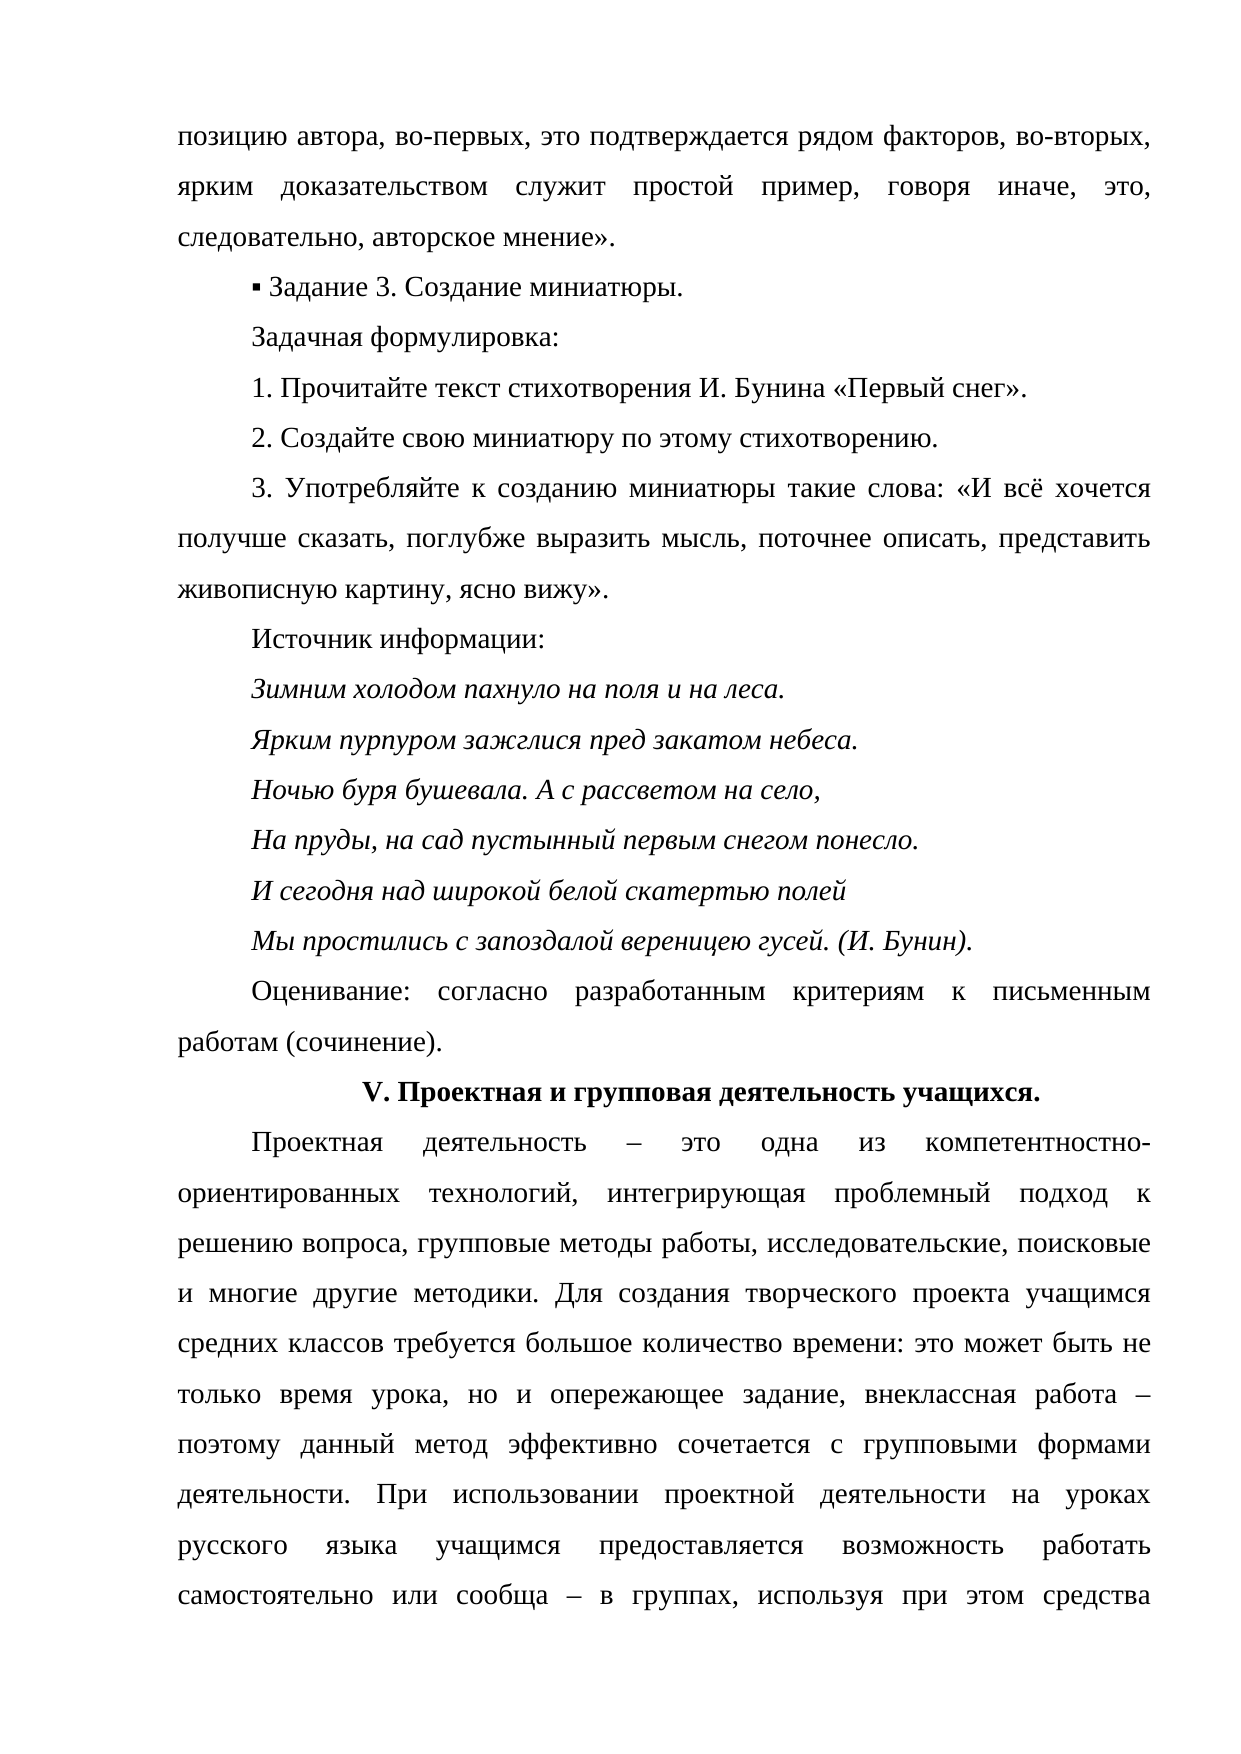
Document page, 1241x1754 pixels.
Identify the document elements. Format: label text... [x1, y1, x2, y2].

text Задачная формулировка: [177, 319, 1152, 353]
text И сегодня над широкой белой скатертью полей [177, 873, 1152, 906]
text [177, 118, 1152, 252]
text Оценивание: согласно разработанным критериям к письменным работам (сочинение). [177, 973, 1152, 1057]
text Ярким пурпуром зажглися пред закатом небеса. [177, 722, 1152, 755]
text Мы простились с запоздалой вереницею гусей. (И. Бунин). [177, 923, 1152, 957]
text V. Проектная и групповая деятельность учащихся. [177, 1074, 1152, 1108]
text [177, 1124, 1152, 1611]
text 3. Употребляйте к созданию миниатюры такие слова: «И всё хочется получше сказать, поглубже выразить мысль, поточнее описать, представить живописную картину, ясно вижу». [177, 470, 1152, 604]
text 1. Прочитайте текст стихотворения И. Бунина «Первый снег». [177, 370, 1152, 403]
text Источник информации: [177, 621, 1152, 655]
text Ночью буря бушевала. А с рассветом на село, [177, 772, 1152, 806]
text 2. Создайте свою миниатюру по этому стихотворению. [177, 420, 1152, 453]
text ▪ Задание 3. Создание миниатюры. [177, 269, 1152, 303]
text Зимним холодом пахнуло на поля и на леса. [177, 672, 1152, 705]
text На пруды, на сад пустынный первым снегом понесло. [177, 822, 1152, 856]
